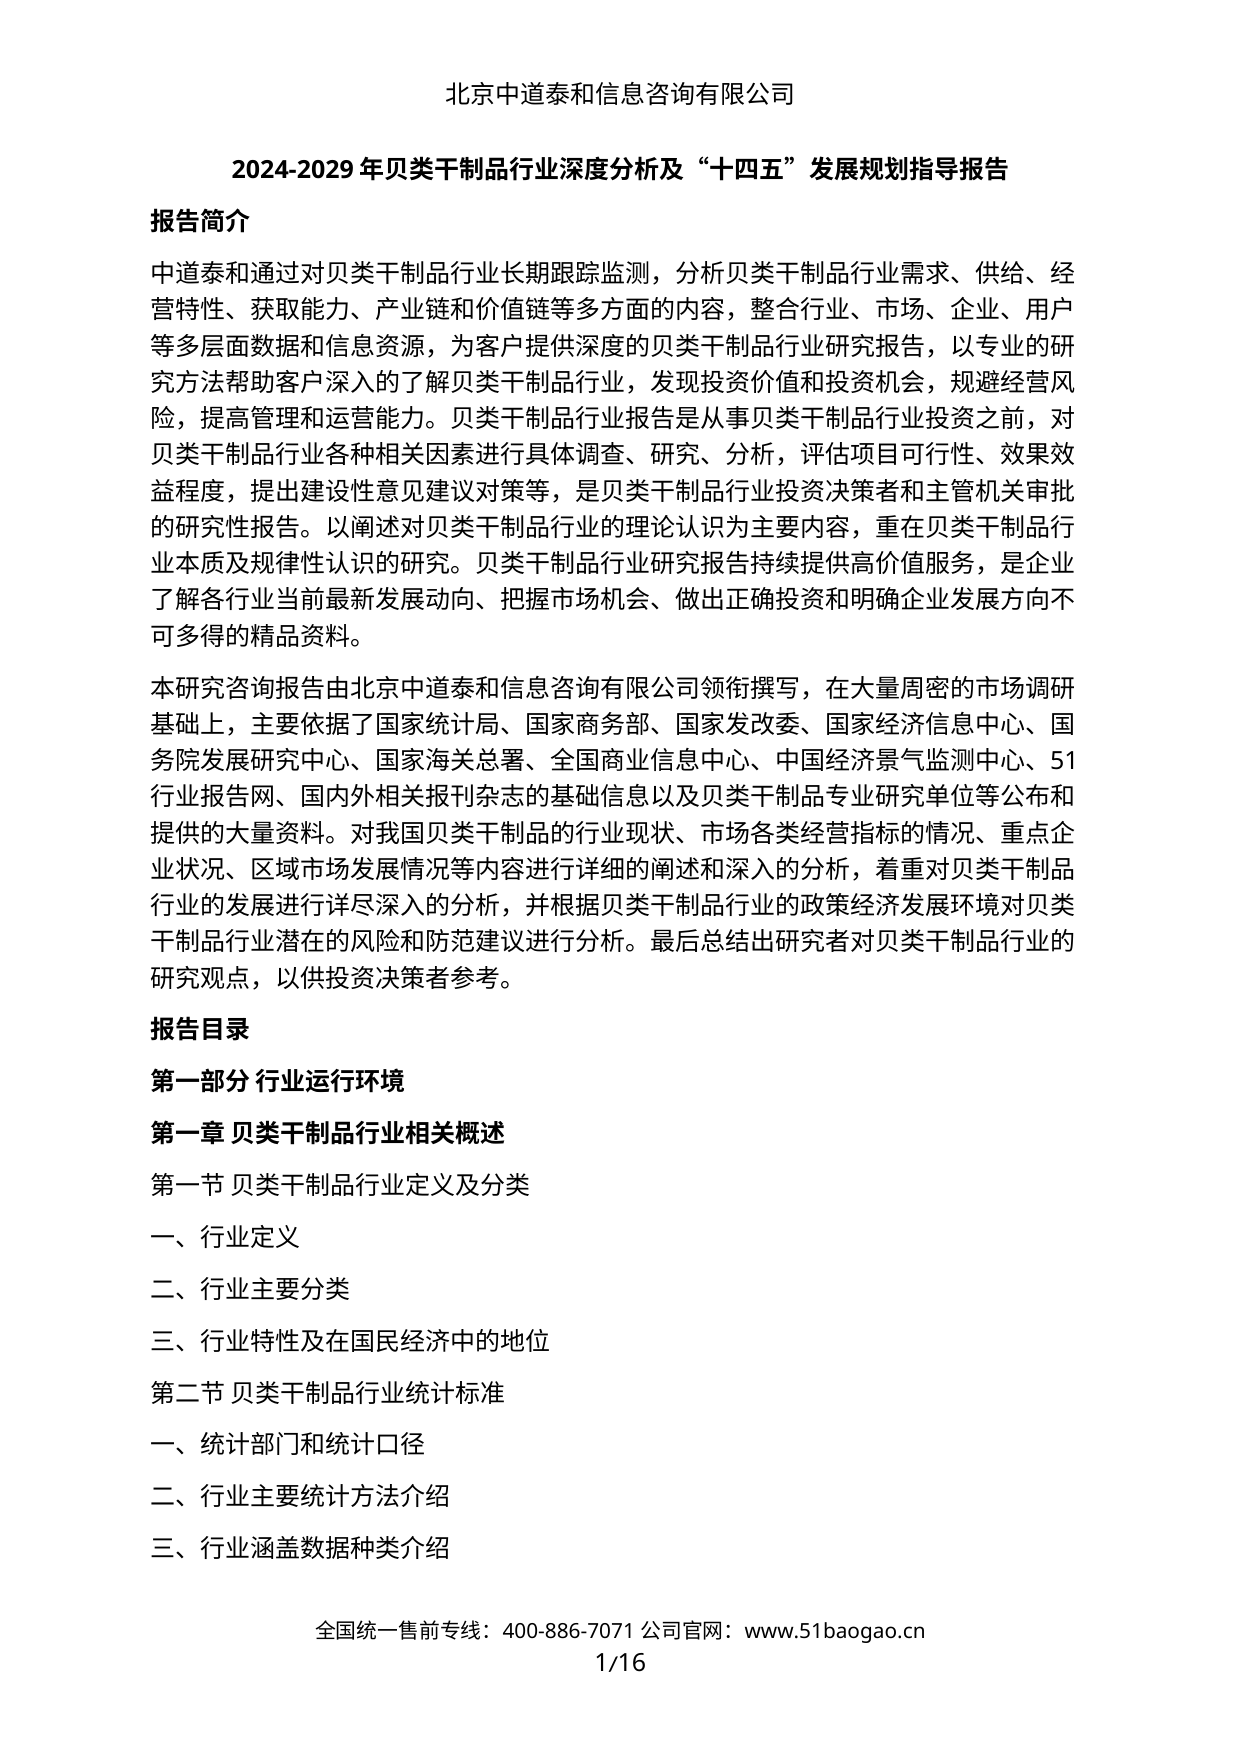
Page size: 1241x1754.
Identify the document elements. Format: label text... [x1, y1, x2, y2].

text 二、行业主要分类 [150, 1269, 1090, 1306]
text 报告简介 [150, 202, 1090, 238]
text 第二节 贝类干制品行业统计标准 [150, 1373, 1090, 1409]
text 一、统计部门和统计口径 [150, 1425, 1090, 1461]
text 三、行业特性及在国民经济中的地位 [150, 1321, 1090, 1357]
text 本研究咨询报告由北京中道泰和信息咨询有限公司领衔撰写，在大量周密的市场调研基础上，主要依据了国家统计局、国家商务部、国家发改委、国家经济信息中心、国务院发展研究中心、国家海关总署、全国商业信息中心、中国经济景气监测中心、51行业报告网、国内外相关报刊杂志的基础信息以及贝类干制品专业研究单位等公布和提供的大量资料。对我国贝类干制品的行业现状、市场各类经营指标的情况、重点企业状况、区域市场发展情况等内容进行详细的阐述和深入的分析，着重对贝类干制品行业的发展进行详尽深入的分析，并根据贝类干制品行业的政策经济发展环境对贝类干制品行业潜在的风险和防范建议进行分析。最后总结出研究者对贝类干制品行业的研究观点，以供投资决策者参考。 [150, 668, 1090, 994]
text 第一章 贝类干制品行业相关概述 [150, 1114, 1090, 1150]
text 中道泰和通过对贝类干制品行业长期跟踪监测，分析贝类干制品行业需求、供给、经营特性、获取能力、产业链和价值链等多方面的内容，整合行业、市场、企业、用户等多层面数据和信息资源，为客户提供深度的贝类干制品行业研究报告，以专业的研究方法帮助客户深入的了解贝类干制品行业，发现投资价值和投资机会，规避经营风险，提高管理和运营能力。贝类干制品行业报告是从事贝类干制品行业投资之前，对贝类干制品行业各种相关因素进行具体调查、研究、分析，评估项目可行性、效果效益程度，提出建设性意见建议对策等，是贝类干制品行业投资决策者和主管机关审批的研究性报告。以阐述对贝类干制品行业的理论认识为主要内容，重在贝类干制品行业本质及规律性认识的研究。贝类干制品行业研究报告持续提供高价值服务，是企业了解各行业当前最新发展动向、把握市场机会、做出正确投资和明确企业发展方向不可多得的精品资料。 [150, 254, 1090, 652]
text 第一节 贝类干制品行业定义及分类 [150, 1166, 1090, 1202]
text 一、行业定义 [150, 1217, 1090, 1254]
text 2024-2029年贝类干制品行业深度分析及“十四五”发展规划指导报告 [150, 150, 1090, 186]
text 报告目录 [150, 1010, 1090, 1046]
text 二、行业主要统计方法介绍 [150, 1477, 1090, 1513]
text 第一部分 行业运行环境 [150, 1062, 1090, 1098]
text 三、行业涵盖数据种类介绍 [150, 1529, 1090, 1565]
